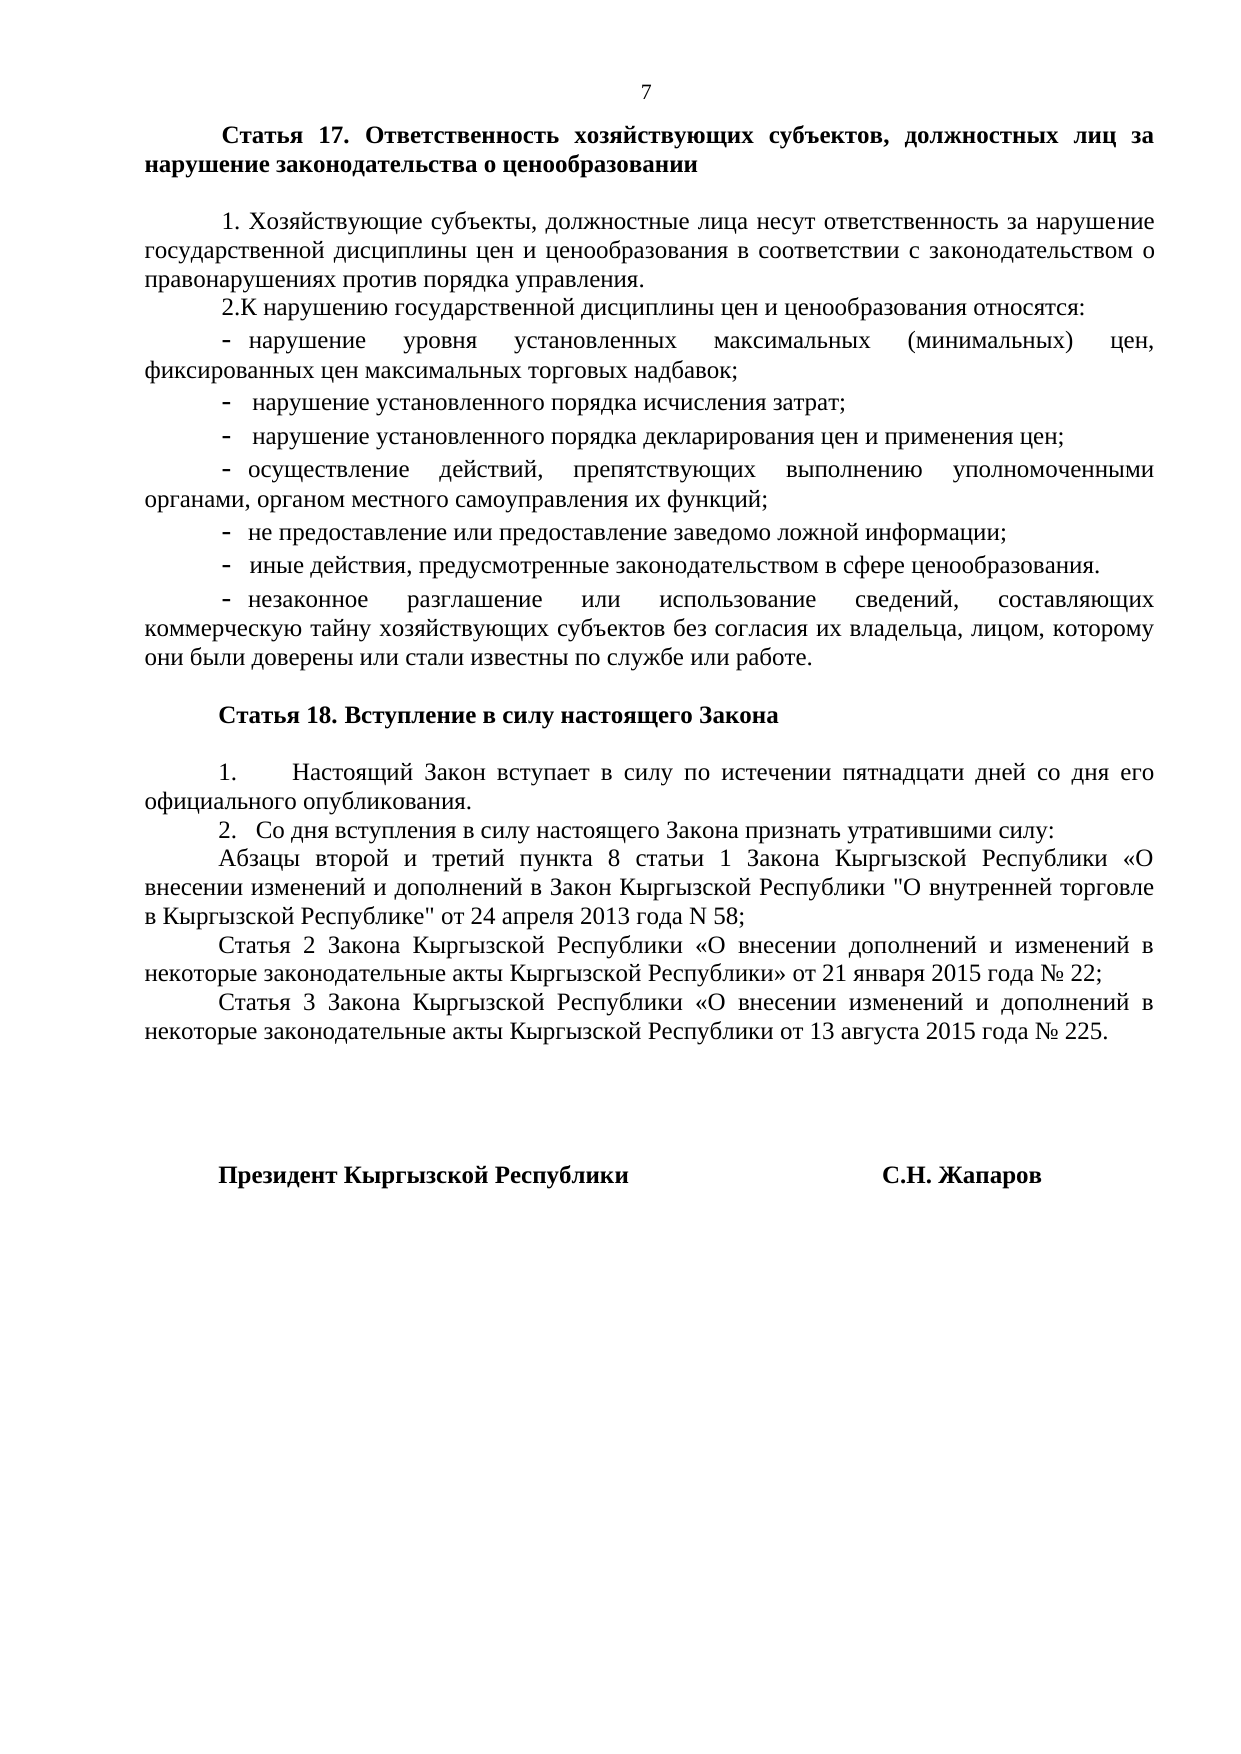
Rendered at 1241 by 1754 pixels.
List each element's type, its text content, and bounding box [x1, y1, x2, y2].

text Статья 17. Ответственность хозяйствующих субъектов, должностных лиц за нарушение законодательства о ценообразовании [144, 120, 1155, 177]
list иные действия, предусмотренные законодательством в сфере ценообразования. [144, 546, 1155, 580]
list нарушение уровня установленных максимальных (минимальных) цен, фиксированных цен максимальных торговых надбавок; [144, 321, 1155, 383]
text 1. Хозяйствующие субъекты, должностные лица несут ответственность за нарушение государственной дисциплины цен и ценообразования в соответствии с законодательством о правонарушениях против порядка управления. [144, 206, 1155, 292]
list Со дня вступления в силу настоящего Закона признать утратившими силу: [218, 815, 1155, 843]
text Статья 2 Закона Кыргызской Республики «О внесении дополнений и изменений в некоторые законодательные акты Кыргызской Республики» от 21 января 2015 года № 22; [144, 930, 1155, 987]
text Абзацы второй и третий пункта 8 статьи 1 Закона Кыргызской Республики «О внесении изменений и дополнений в Закон Кыргызской Республики "О внутренней торговле в Кыргызской Республике" от 24 апреля 2013 года N 58; [144, 843, 1155, 930]
text Статья 3 Закона Кыргызской Республики «О внесении изменений и дополнений в некоторые законодательные акты Кыргызской Республики от 13 августа 2015 года № 225. [144, 987, 1155, 1045]
text Президент Кыргызской Республики С.Н. Жапаров [144, 1160, 1155, 1188]
list осуществление действий, препятствующих выполнению уполномоченными органами, органом местного самоуправления их функций; [144, 451, 1155, 513]
list нарушение установленного порядка декларирования цен и применения цен; [144, 417, 1155, 451]
list не предоставление или предоставление заведомо ложной информации; [144, 513, 1155, 546]
list незаконное разглашение или использование сведений, составляющих коммерческую тайну хозяйствующих субъектов без согласия их владельца, лицом, которому они были доверены или стали известны по службе или работе. [144, 580, 1155, 671]
list Настоящий Закон вступает в силу по истечении пятнадцати дней со дня его официального опубликования. [144, 757, 1155, 815]
text 2.К нарушению государственной дисциплины цен и ценообразования относятся: [221, 292, 1155, 321]
text Статья 18. Вступление в силу настоящего Закона [144, 700, 1155, 728]
list нарушение установленного порядка исчисления затрат; [144, 383, 1155, 417]
